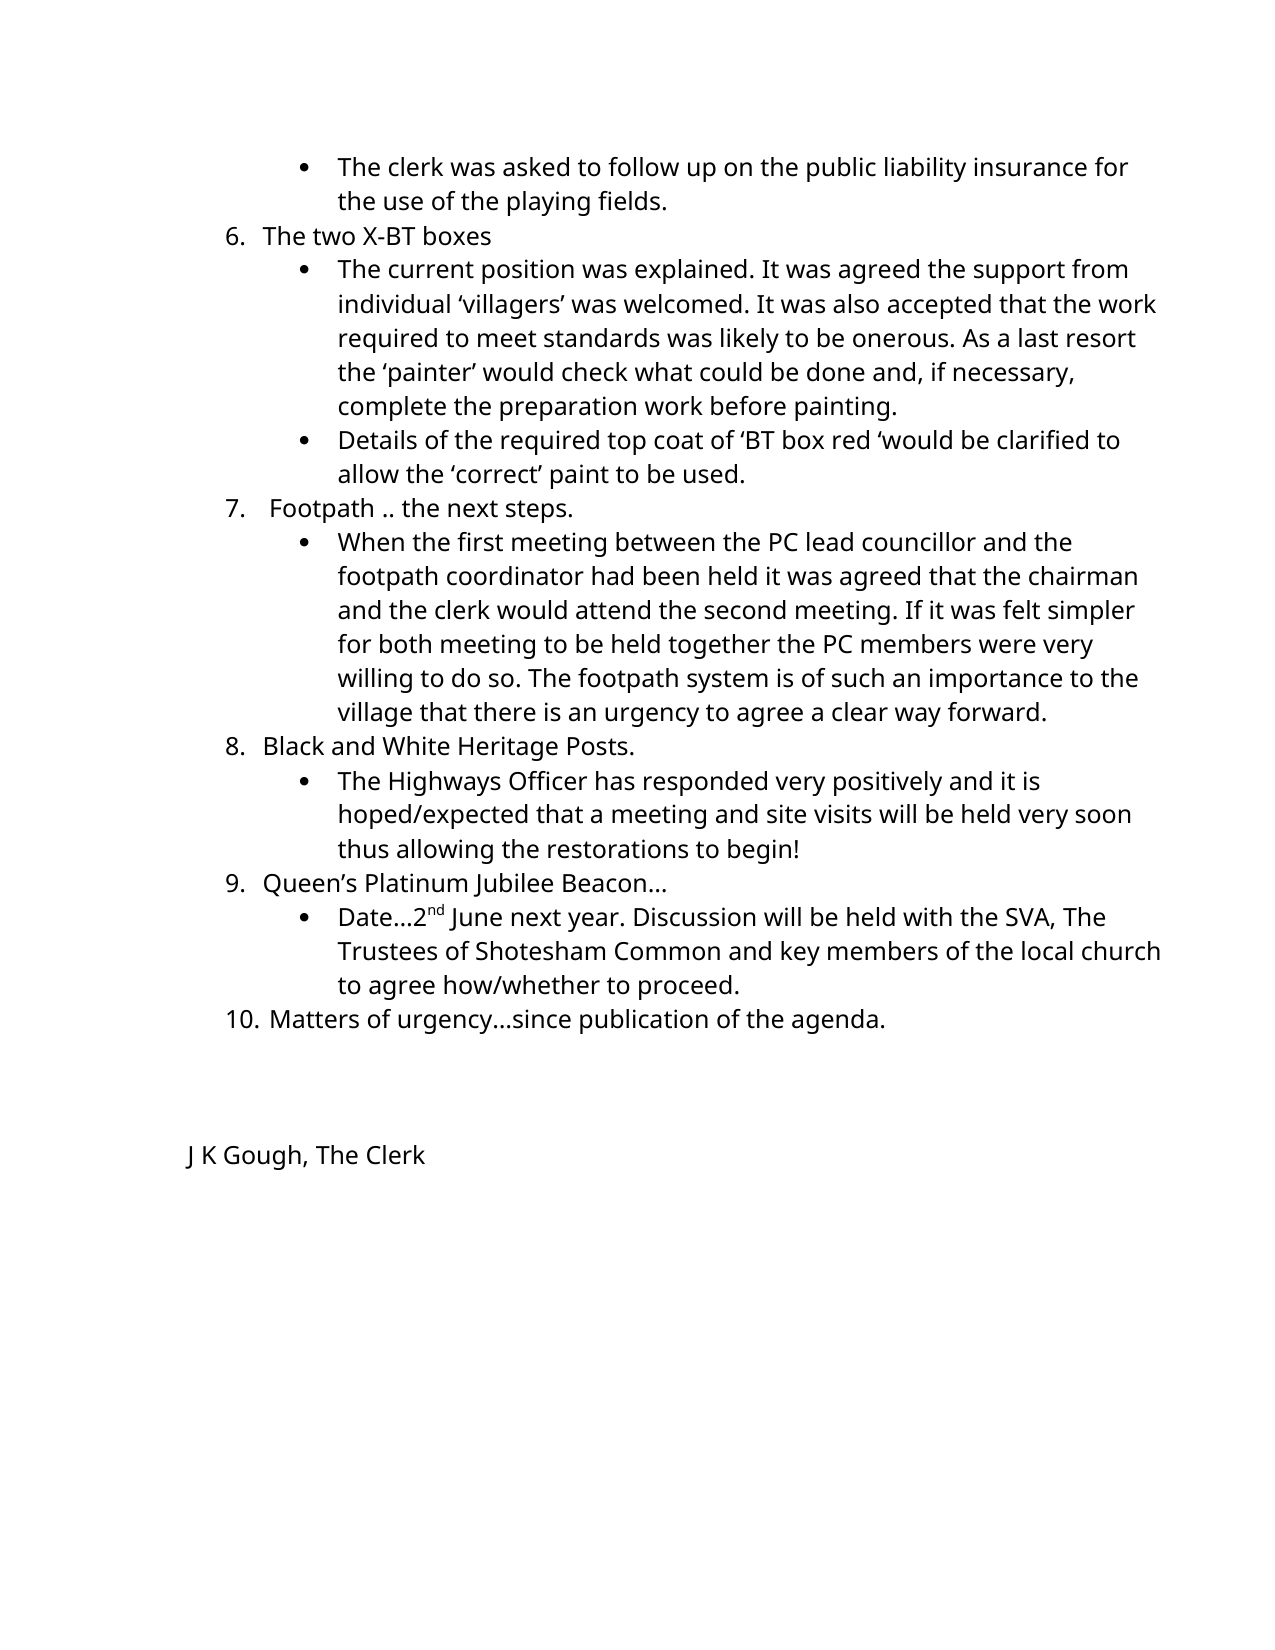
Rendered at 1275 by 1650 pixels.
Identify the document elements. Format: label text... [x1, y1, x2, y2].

list Footpath .. the next steps. [225, 491, 1162, 525]
list Date…2nd June next year. Discussion will be held with the SVA, The Trustees of Shotesham Common and key members of the local church to agree how/whether to proceed. [300, 899, 1162, 1002]
text J K Gough, The Clerk [187, 1138, 1162, 1172]
list The clerk was asked to follow up on the public liability insurance for the use of the playing fields. [300, 150, 1162, 218]
list The Highways Officer has responded very positively and it is hoped/expected that a meeting and site visits will be held very soon thus allowing the restorations to begin! [300, 763, 1162, 865]
list When the first meeting between the PC lead councillor and the footpath coordinator had been held it was agreed that the chairman and the clerk would attend the second meeting. If it was felt simpler for both meeting to be held together the PC members were very willing to do so. The footpath system is of such an importance to the village that there is an urgency to agree a clear way forward. [300, 525, 1162, 729]
list The current position was explained. It was agreed the support from individual ‘villagers’ was welcomed. It was also accepted that the work required to meet standards was likely to be onerous. As a last resort the ‘painter’ would check what could be done and, if necessary, complete the preparation work before painting. [300, 252, 1162, 422]
list Matters of urgency…since publication of the agenda. [225, 1002, 1162, 1036]
list Details of the required top coat of ‘BT box red ‘would be clarified to allow the ‘correct’ paint to be used. [300, 422, 1162, 491]
list Queen’s Platinum Jubilee Beacon… [225, 865, 1162, 899]
list The two X-BT boxes [225, 218, 1162, 252]
list Black and White Heritage Posts. [225, 729, 1162, 763]
